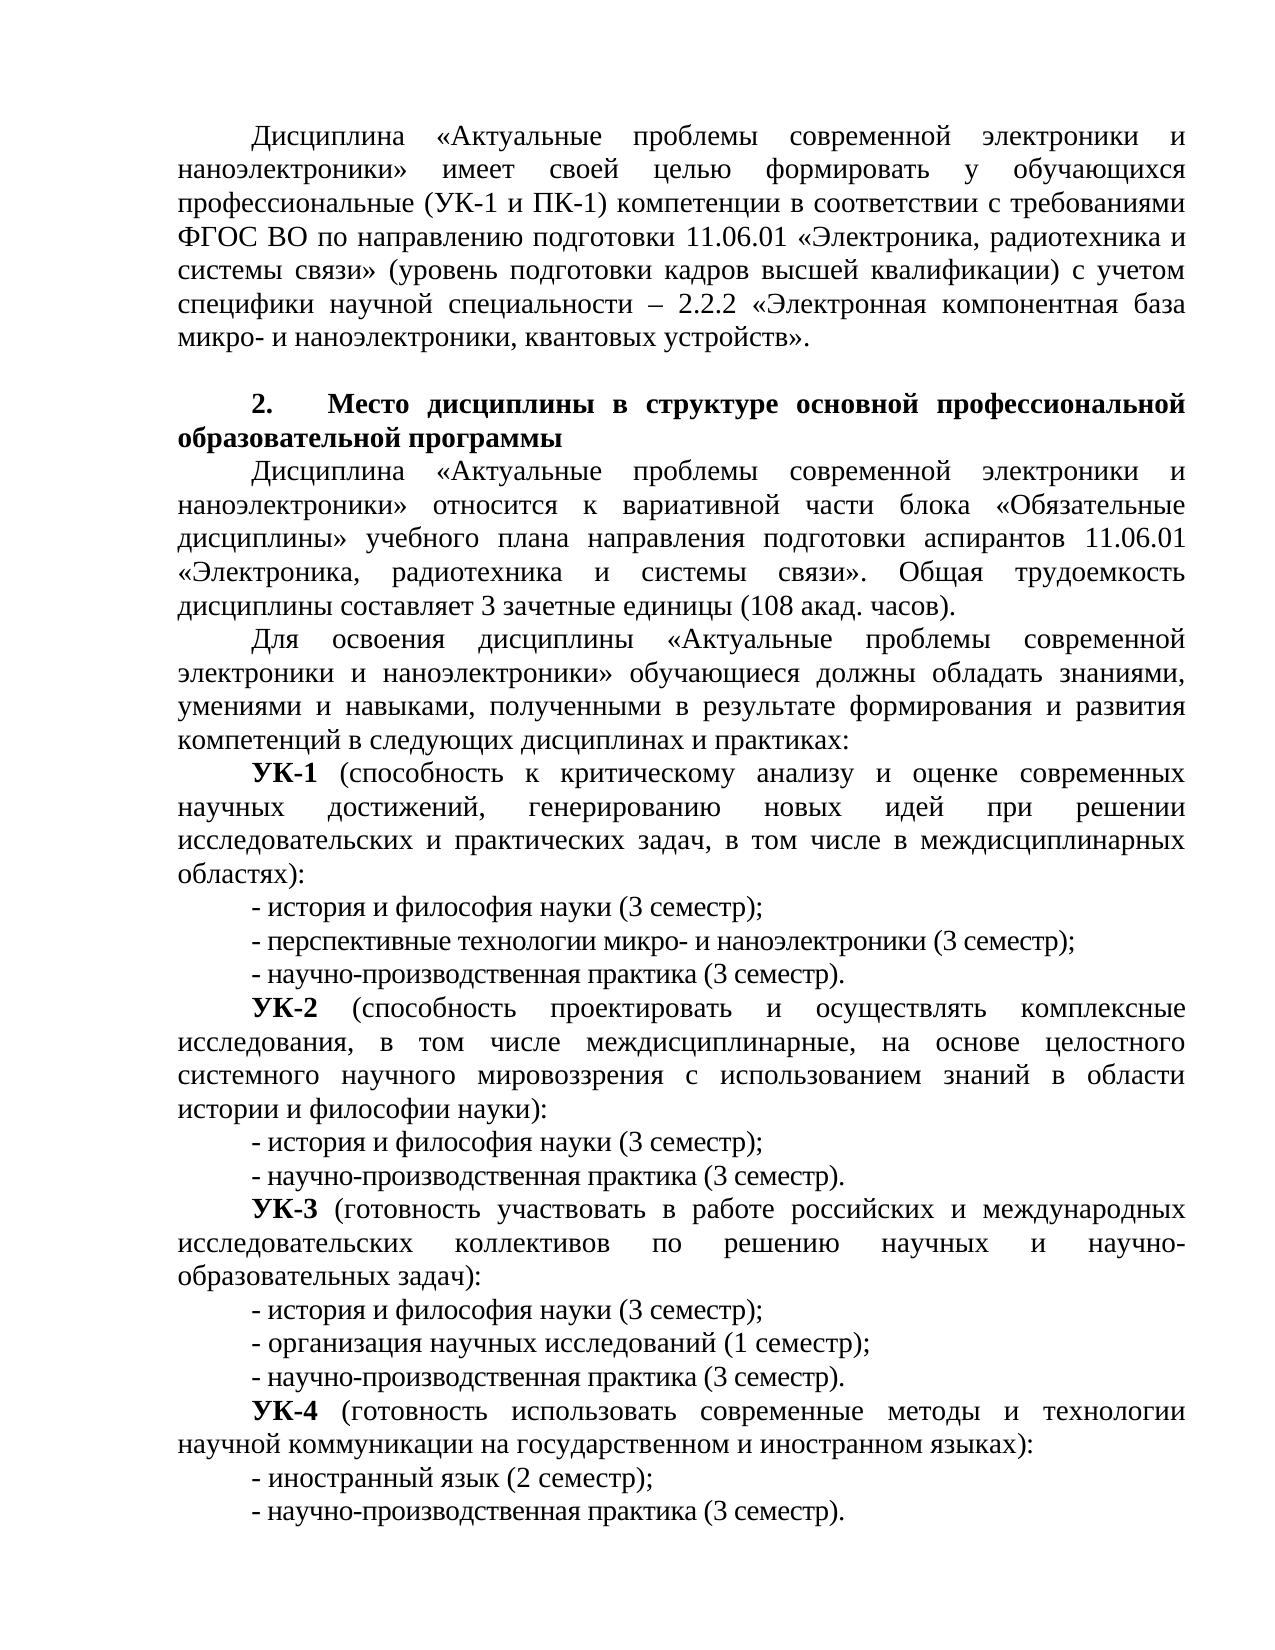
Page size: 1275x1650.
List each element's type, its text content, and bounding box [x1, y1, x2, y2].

text Для освоения дисциплины «Актуальные проблемы современной электроники и наноэлектроники» обучающиеся должны обладать знаниями, умениями и навыками, полученными в результате формирования и развития компетенций в следующих дисциплинах и практиках: [177, 621, 1186, 755]
text - история и философия науки (3 семестр); [177, 889, 1186, 923]
text - иностранный язык (2 семестр); [177, 1460, 1186, 1493]
text - научно-производственная практика (3 семестр). [177, 1158, 1186, 1191]
text УК-3 (готовность участвовать в работе российских и международных исследовательских коллективов по решению научных и научно-образовательных задач): [177, 1191, 1186, 1292]
text УК-4 (готовность использовать современные методы и технологии научной коммуникации на государственном и иностранном языках): [177, 1393, 1186, 1460]
text УК-1 (способность к критическому анализу и оценке современных научных достижений, генерированию новых идей при решении исследовательских и практических задач, в том числе в междисциплинарных областях): [177, 755, 1186, 889]
text - перспективные технологии микро- и наноэлектроники (3 семестр); [177, 923, 1186, 957]
text УК-2 (способность проектировать и осуществлять комплексные исследования, в том числе междисциплинарные, на основе целостного системного научного мировоззрения с использованием знаний в области истории и философии науки): [177, 990, 1186, 1124]
text - научно-производственная практика (3 семестр). [177, 1493, 1186, 1527]
text - научно-производственная практика (3 семестр). [177, 1359, 1186, 1393]
text - научно-производственная практика (3 семестр). [177, 957, 1186, 990]
text - история и философия науки (3 семестр); [177, 1292, 1186, 1326]
text - организация научных исследований (1 семестр); [177, 1326, 1186, 1359]
list Место дисциплины в структуре основной профессиональной образовательной программы [177, 386, 1186, 453]
text Дисциплина «Актуальные проблемы современной электроники и наноэлектроники» относится к вариативной части блока «Обязательные дисциплины» учебного плана направления подготовки аспирантов 11.06.01 «Электроника, радиотехника и системы связи». Общая трудоемкость дисциплины составляет 3 зачетные единицы (108 акад. часов). [177, 453, 1186, 621]
text Дисциплина «Актуальные проблемы современной электроники и наноэлектроники» имеет своей целью формировать у обучающихся профессиональные (УК-1 и ПК-1) компетенции в соответствии с требованиями ФГОС ВО по направлению подготовки 11.06.01 «Электроника, радиотехника и системы связи» (уровень подготовки кадров высшей квалификации) с учетом специфики научной специальности – 2.2.2 «Электронная компонентная база микро- и наноэлектроники, квантовых устройств». [177, 118, 1186, 353]
text - история и философия науки (3 семестр); [177, 1124, 1186, 1158]
